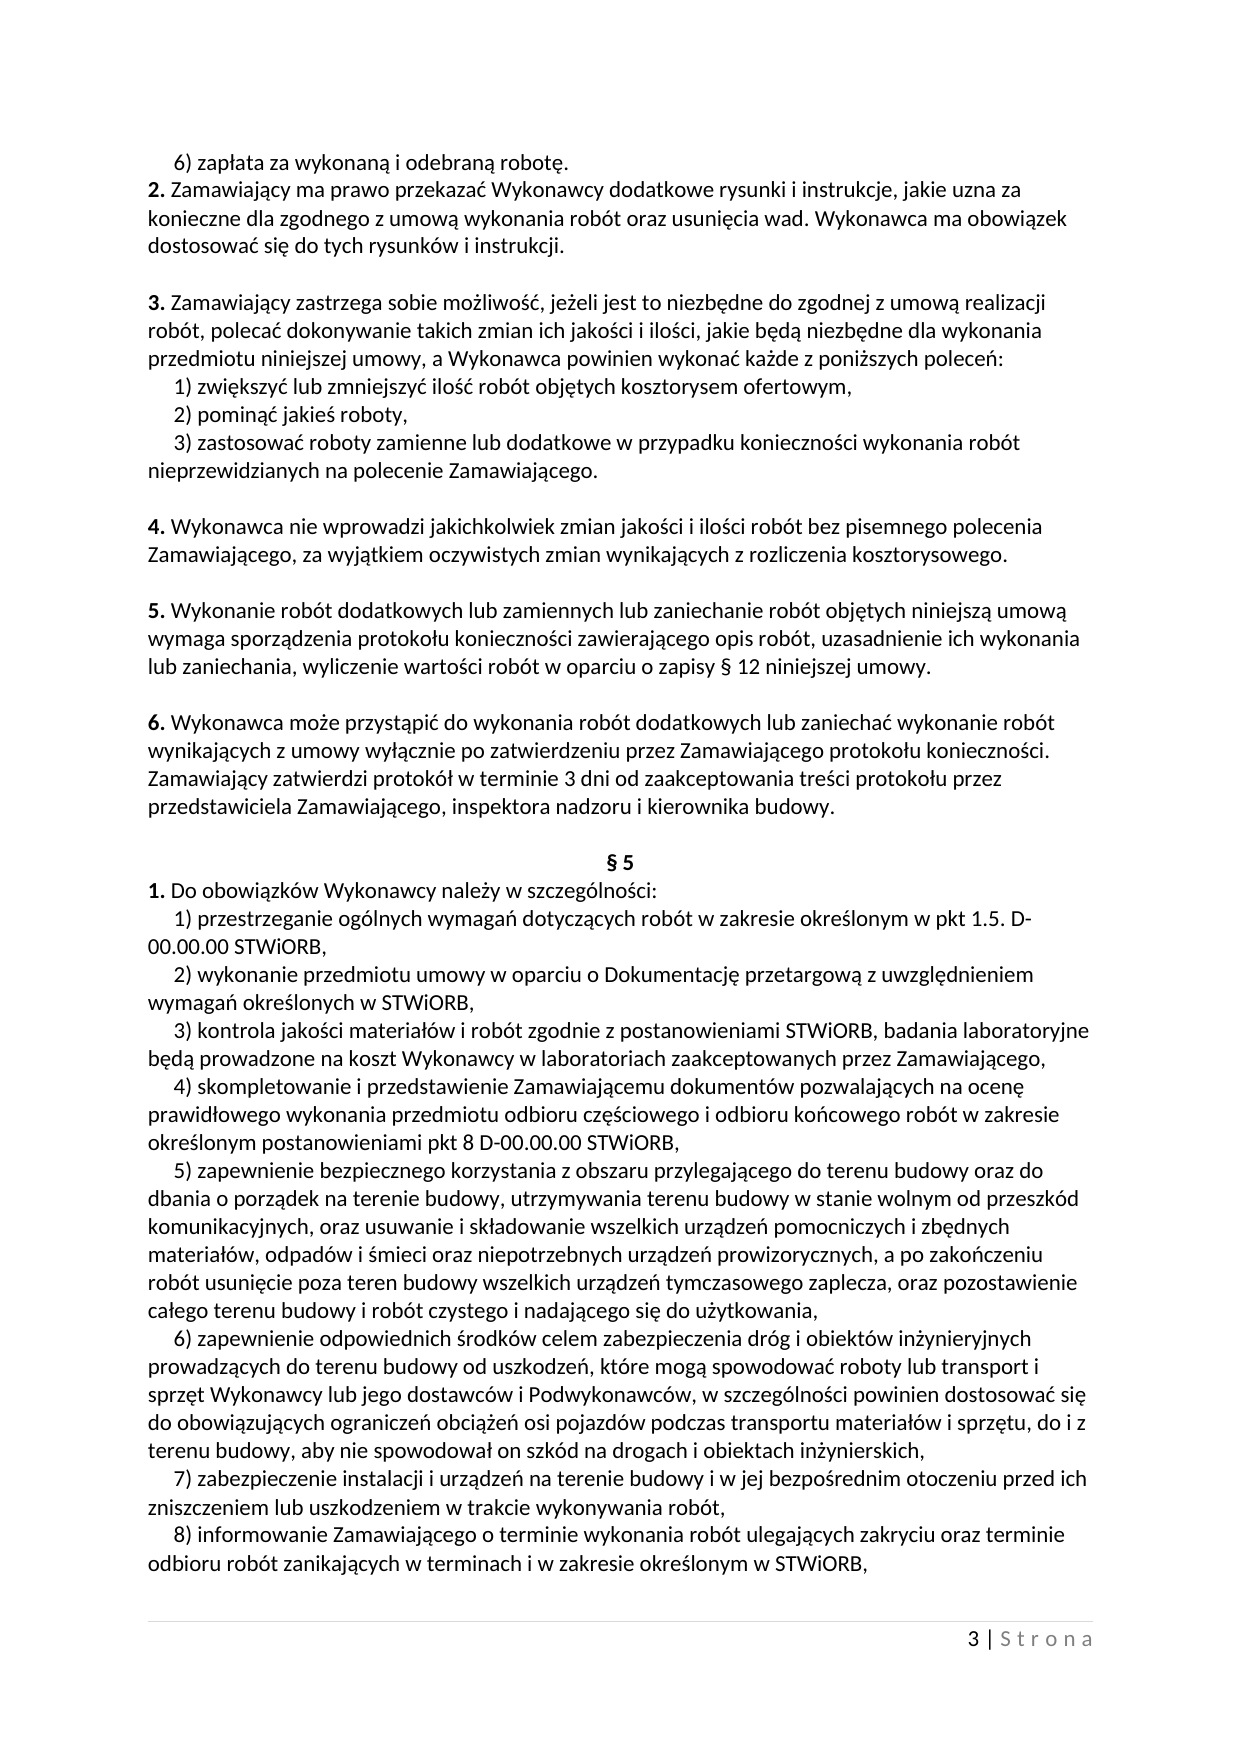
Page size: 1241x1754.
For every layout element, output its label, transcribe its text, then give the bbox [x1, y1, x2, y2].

text 5. Wykonanie robót dodatkowych lub zamiennych lub zaniechanie robót objętych niniejszą umową wymaga sporządzenia protokołu konieczności zawierającego opis robót, uzasadnienie ich wykonania lub zaniechania, wyliczenie wartości robót w oparciu o zapisy § 12 niniejszej umowy. [148, 596, 1093, 680]
text 1. Do obowiązków Wykonawcy należy w szczególności: [148, 876, 1093, 904]
text 2) pominąć jakieś roboty, [148, 400, 1093, 428]
text 4) skompletowanie i przedstawienie Zamawiającemu dokumentów pozwalających na ocenę prawidłowego wykonania przedmiotu odbioru częściowego i odbioru końcowego robót w zakresie określonym postanowieniami pkt 8 D-00.00.00 STWiORB, [148, 1072, 1093, 1156]
text 6) zapłata za wykonaną i odebraną robotę. [148, 148, 1093, 176]
text 4. Wykonawca nie wprowadzi jakichkolwiek zmian jakości i ilości robót bez pisemnego polecenia Zamawiającego, za wyjątkiem oczywistych zmian wynikających z rozliczenia kosztorysowego. [148, 512, 1093, 568]
text komunikacyjnych, oraz usuwanie i składowanie wszelkich urządzeń pomocniczych i zbędnych materiałów, odpadów i śmieci oraz niepotrzebnych urządzeń prowizorycznych, a po zakończeniu robót usunięcie poza teren budowy wszelkich urządzeń tymczasowego zaplecza, oraz pozostawienie całego terenu budowy i robót czystego i nadającego się do użytkowania, [148, 1212, 1093, 1324]
text 7) zabezpieczenie instalacji i urządzeń na terenie budowy i w jej bezpośrednim otoczeniu przed ich zniszczeniem lub uszkodzeniem w trakcie wykonywania robót, [148, 1464, 1093, 1521]
text 1) przestrzeganie ogólnych wymagań dotyczących robót w zakresie określonym w pkt 1.5. D-00.00.00 STWiORB, [148, 904, 1093, 960]
text § 5 [148, 848, 1093, 876]
text 3) zastosować roboty zamienne lub dodatkowe w przypadku konieczności wykonania robót nieprzewidzianych na polecenie Zamawiającego. [148, 428, 1093, 484]
text 6. Wykonawca może przystąpić do wykonania robót dodatkowych lub zaniechać wykonanie robót wynikających z umowy wyłącznie po zatwierdzeniu przez Zamawiającego protokołu konieczności. Zamawiający zatwierdzi protokół w terminie 3 dni od zaakceptowania treści protokołu przez przedstawiciela Zamawiającego, inspektora nadzoru i kierownika budowy. [148, 708, 1093, 820]
text 8) informowanie Zamawiającego o terminie wykonania robót ulegających zakryciu oraz terminie odbioru robót zanikających w terminach i w zakresie określonym w STWiORB, [148, 1521, 1093, 1577]
text 5) zapewnienie bezpiecznego korzystania z obszaru przylegającego do terenu budowy oraz do dbania o porządek na terenie budowy, utrzymywania terenu budowy w stanie wolnym od przeszkód [148, 1156, 1093, 1212]
text 1) zwiększyć lub zmniejszyć ilość robót objętych kosztorysem ofertowym, [148, 372, 1093, 400]
text 2. Zamawiający ma prawo przekazać Wykonawcy dodatkowe rysunki i instrukcje, jakie uzna za konieczne dla zgodnego z umową wykonania robót oraz usunięcia wad. Wykonawca ma obowiązek dostosować się do tych rysunków i instrukcji. [148, 176, 1093, 260]
text 2) wykonanie przedmiotu umowy w oparciu o Dokumentację przetargową z uwzględnieniem wymagań określonych w STWiORB, [148, 960, 1093, 1016]
text 3. Zamawiający zastrzega sobie możliwość, jeżeli jest to niezbędne do zgodnej z umową realizacji robót, polecać dokonywanie takich zmian ich jakości i ilości, jakie będą niezbędne dla wykonania przedmiotu niniejszej umowy, a Wykonawca powinien wykonać każde z poniższych poleceń: [148, 288, 1093, 372]
text 3) kontrola jakości materiałów i robót zgodnie z postanowieniami STWiORB, badania laboratoryjne będą prowadzone na koszt Wykonawcy w laboratoriach zaakceptowanych przez Zamawiającego, [148, 1016, 1093, 1072]
text 6) zapewnienie odpowiednich środków celem zabezpieczenia dróg i obiektów inżynieryjnych prowadzących do terenu budowy od uszkodzeń, które mogą spowodować roboty lub transport i sprzęt Wykonawcy lub jego dostawców i Podwykonawców, w szczególności powinien dostosować się do obowiązujących ograniczeń obciążeń osi pojazdów podczas transportu materiałów i sprzętu, do i z terenu budowy, aby nie spowodował on szkód na drogach i obiektach inżynierskich, [148, 1324, 1093, 1464]
